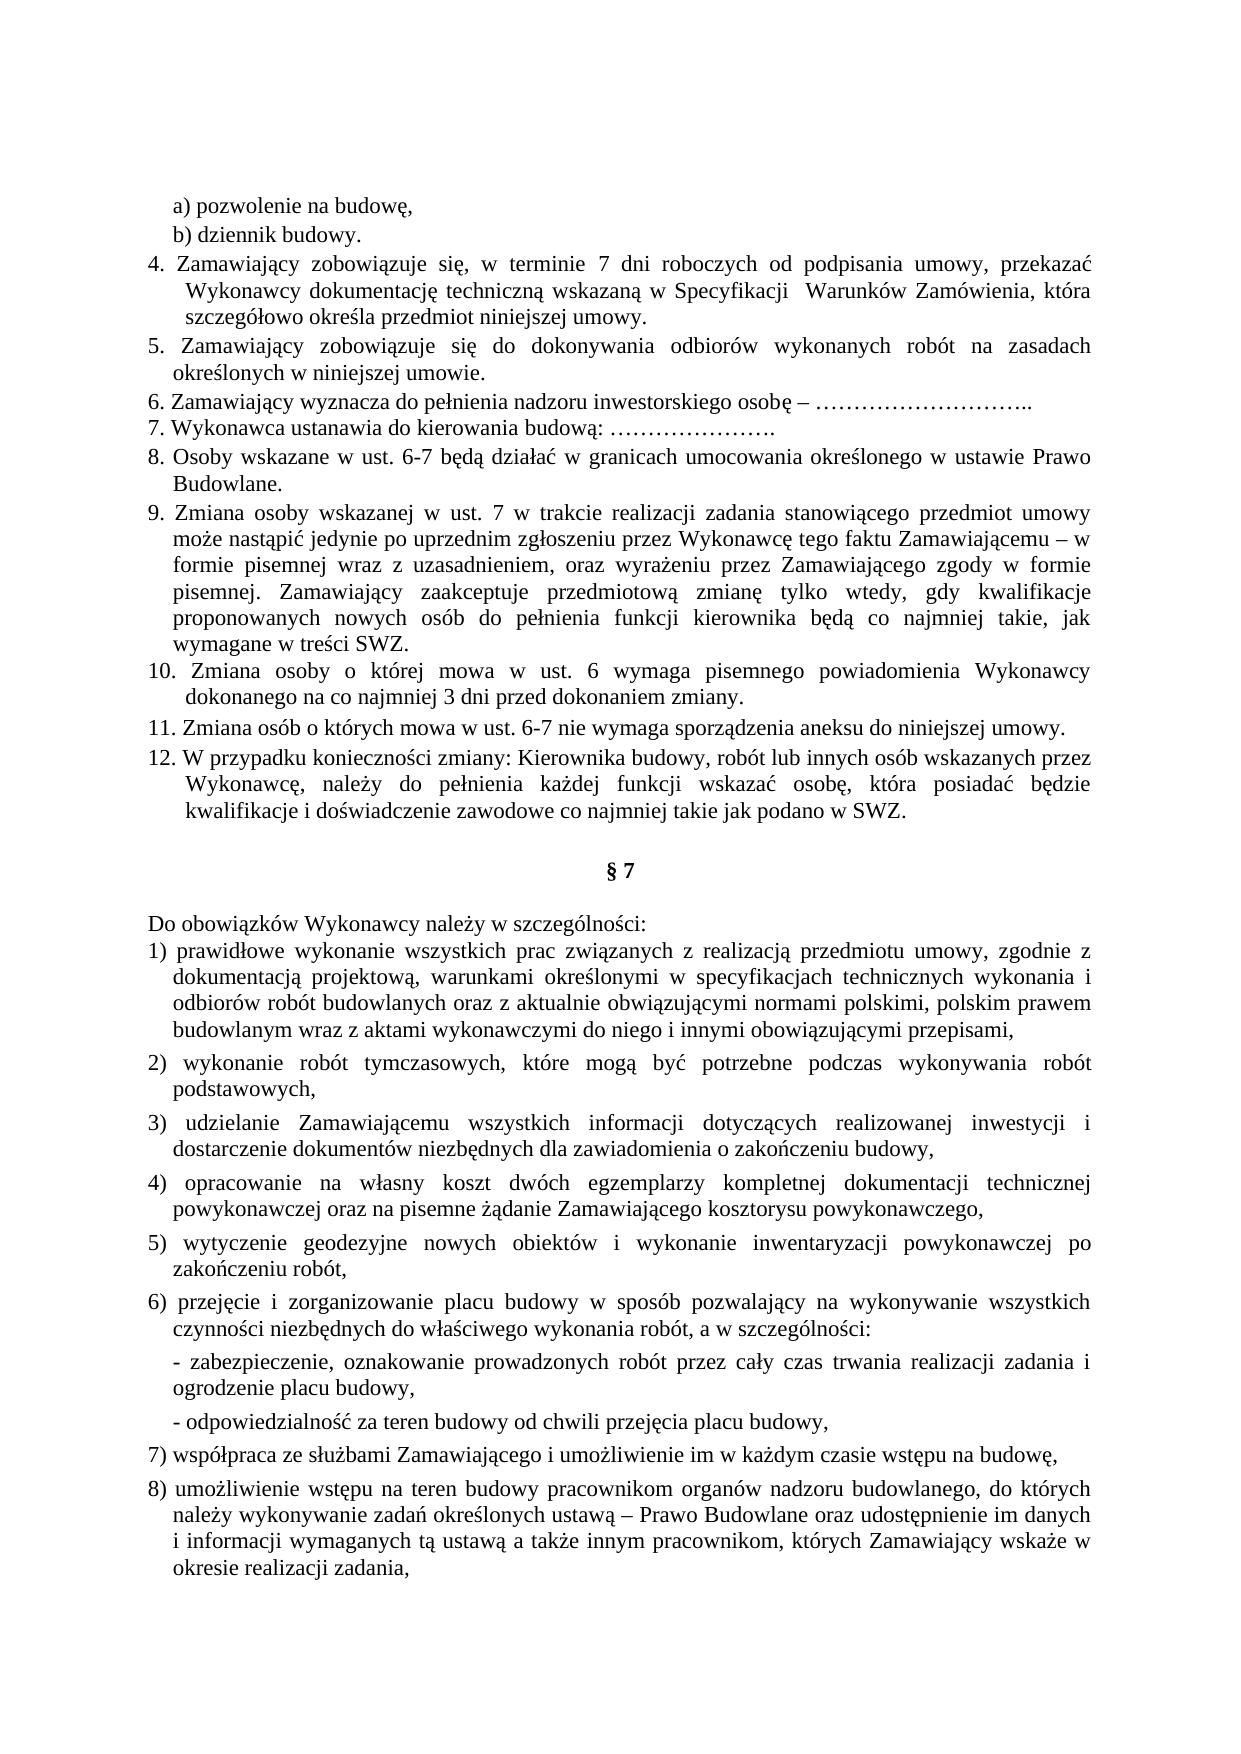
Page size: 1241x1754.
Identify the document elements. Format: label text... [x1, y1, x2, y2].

text 8) umożliwienie wstępu na teren budowy pracownikom organów nadzoru budowlanego, do których należy wykonywanie zadań określonych ustawą – Prawo Budowlane oraz udostępnienie im danych i informacji wymaganych tą ustawą a także innym pracownikom, których Zamawiający wskaże w okresie realizacji zadania, [148, 1475, 1092, 1580]
text 7) współpraca ze służbami Zamawiającego i umożliwienie im w każdym czasie wstępu na budowę, [148, 1441, 1092, 1468]
text Do obowiązków Wykonawcy należy w szczególności: [148, 910, 1092, 937]
text 6. Zamawiający wyznacza do pełnienia nadzoru inwestorskiego osobę – ……………………….. [148, 388, 1092, 414]
text - zabezpieczenie, oznakowanie prowadzonych robót przez cały czas trwania realizacji zadania i ogrodzenie placu budowy, [173, 1348, 1092, 1401]
text b) dziennik budowy. [173, 221, 1092, 247]
text - odpowiedzialność za teren budowy od chwili przejęcia placu budowy, [173, 1408, 1092, 1434]
text 5) wytyczenie geodezyjne nowych obiektów i wykonanie inwentaryzacji powykonawczej po zakończeniu robót, [148, 1228, 1092, 1281]
text 4) opracowanie na własny koszt dwóch egzemplarzy kompletnej dokumentacji technicznej powykonawczej oraz na pisemne żądanie Zamawiającego kosztorysu powykonawczego, [148, 1169, 1092, 1221]
text 9. Zmiana osoby wskazanej w ust. 7 w trakcie realizacji zadania stanowiącego przedmiot umowy może nastąpić jedynie po uprzednim zgłoszeniu przez Wykonawcę tego faktu Zamawiającemu – w formie pisemnej wraz z uzasadnieniem, oraz wyrażeniu przez Zamawiającego zgody w formie pisemnej. Zamawiający zaakceptuje przedmiotową zmianę tylko wtedy, gdy kwalifikacje proponowanych nowych osób do pełnienia funkcji kierownika będą co najmniej takie, jak wymagane w treści SWZ. [148, 499, 1092, 657]
text 11. Zmiana osób o których mowa w ust. 6-7 nie wymaga sporządzenia aneksu do niniejszej umowy. [148, 714, 1092, 740]
text 4. Zamawiający zobowiązuje się, w terminie 7 dni roboczych od podpisania umowy, przekazać Wykonawcy dokumentację techniczną wskazaną w Specyfikacji Warunków Zamówienia, która szczegółowo określa przedmiot niniejszej umowy. [148, 250, 1092, 329]
text 10. Zmiana osoby o której mowa w ust. 6 wymaga pisemnego powiadomienia Wykonawcy dokonanego na co najmniej 3 dni przed dokonaniem zmiany. [148, 657, 1092, 709]
text § 7 [148, 858, 1092, 884]
text 3) udzielanie Zamawiającemu wszystkich informacji dotyczących realizowanej inwestycji i dostarczenie dokumentów niezbędnych dla zawiadomienia o zakończeniu budowy, [148, 1109, 1092, 1162]
text a) pozwolenie na budowę, [173, 192, 1092, 218]
text 8. Osoby wskazane w ust. 6-7 będą działać w granicach umocowania określonego w ustawie Prawo Budowlane. [148, 443, 1092, 496]
text 12. W przypadku konieczności zmiany: Kierownika budowy, robót lub innych osób wskazanych przez Wykonawcę, należy do pełnienia każdej funkcji wskazać osobę, która posiadać będzie kwalifikacje i doświadczenie zawodowe co najmniej takie jak podano w SWZ. [148, 744, 1092, 823]
text 6) przejęcie i zorganizowanie placu budowy w sposób pozwalający na wykonywanie wszystkich czynności niezbędnych do właściwego wykonania robót, a w szczególności: [148, 1288, 1092, 1341]
text 2) wykonanie robót tymczasowych, które mogą być potrzebne podczas wykonywania robót podstawowych, [148, 1049, 1092, 1102]
text 1) prawidłowe wykonanie wszystkich prac związanych z realizacją przedmiotu umowy, zgodnie z dokumentacją projektową, warunkami określonymi w specyfikacjach technicznych wykonania i odbiorów robót budowlanych oraz z aktualnie obwiązującymi normami polskimi, polskim prawem budowlanym wraz z aktami wykonawczymi do niego i innymi obowiązującymi przepisami, [148, 937, 1092, 1042]
text 7. Wykonawca ustanawia do kierowania budową: …………………. [148, 414, 1092, 440]
text 5. Zamawiający zobowiązuje się do dokonywania odbiorów wykonanych robót na zasadach określonych w niniejszej umowie. [148, 332, 1092, 385]
